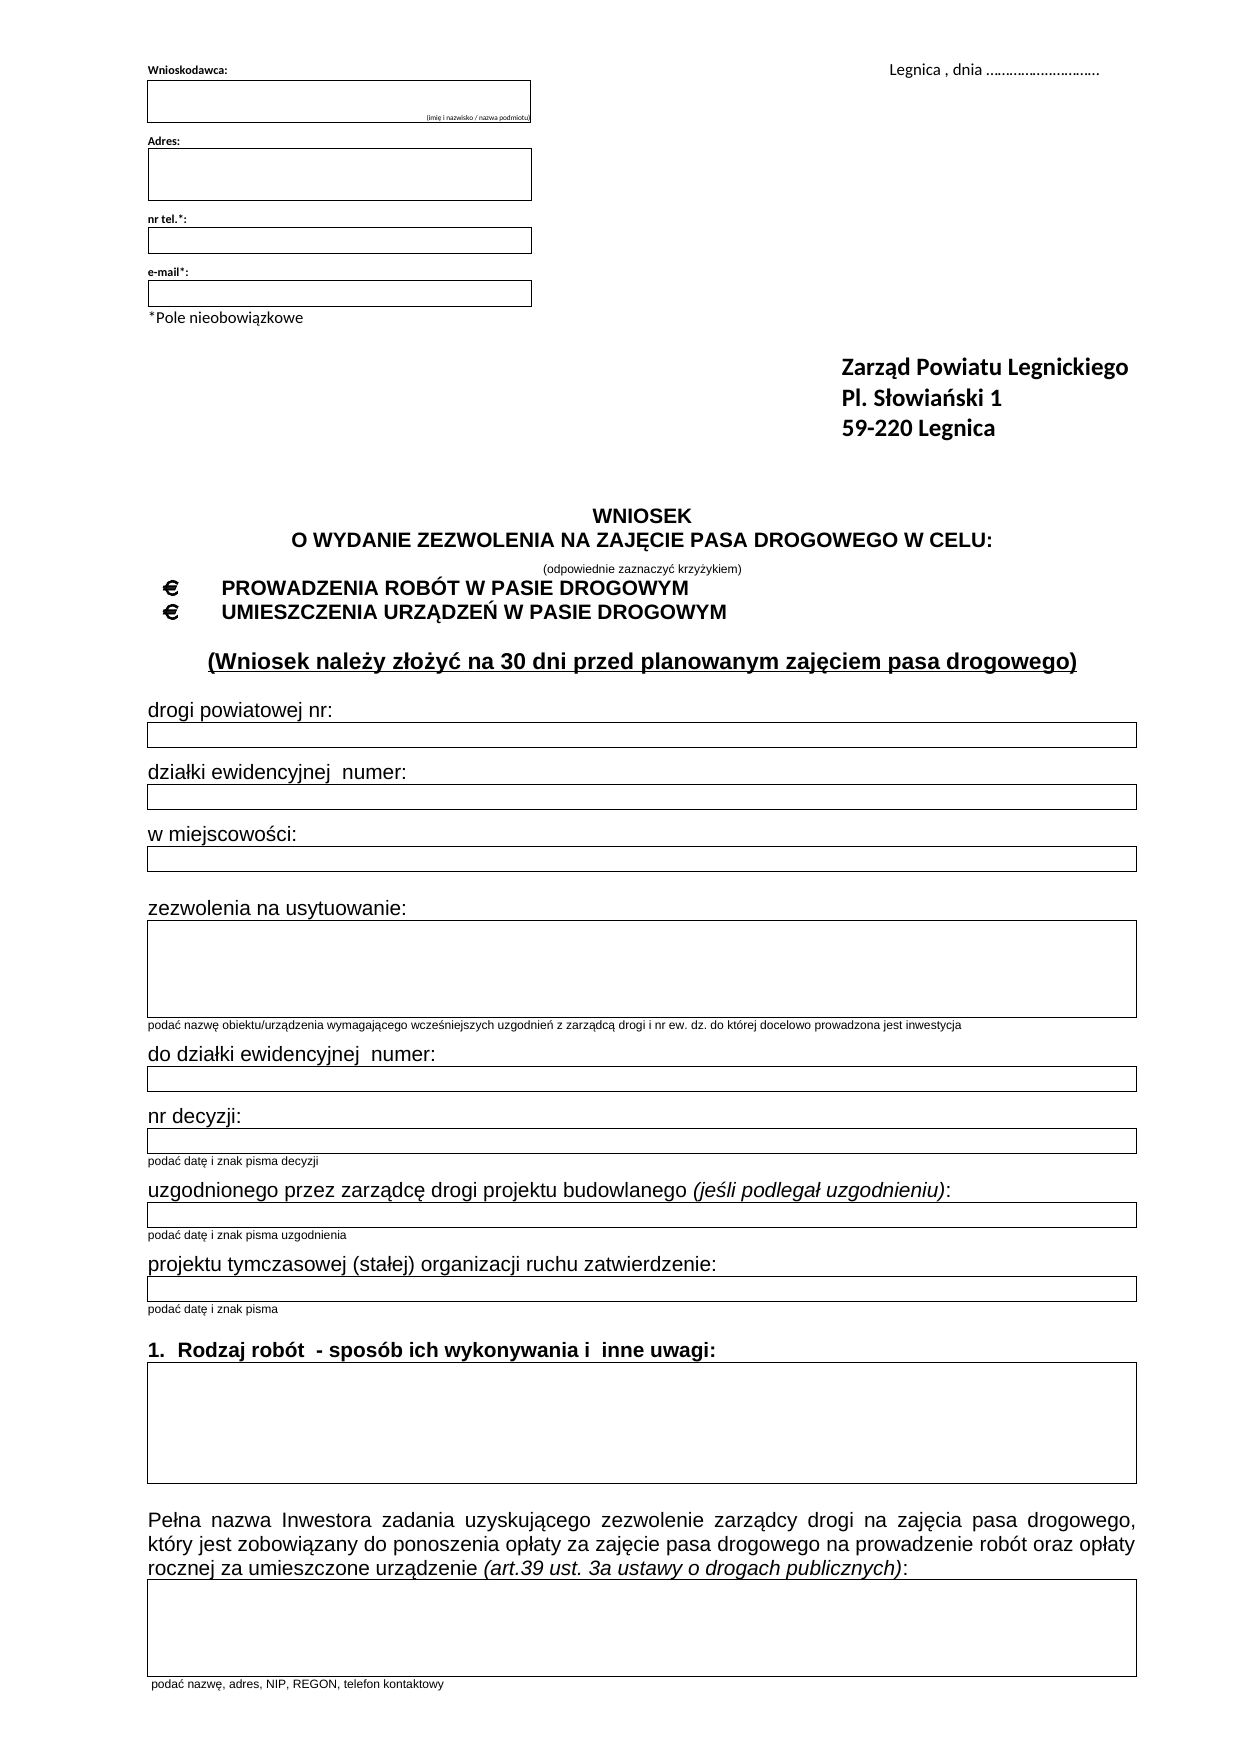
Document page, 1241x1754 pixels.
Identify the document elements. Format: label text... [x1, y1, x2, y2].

list UMIESZCZENIA URZĄDZEŃ W PASIE DROGOWYM [148, 600, 1137, 624]
table_header [148, 785, 1136, 809]
text podać datę i znak pisma uzgodnienia [148, 1228, 1137, 1252]
text Pełna nazwa Inwestora zadania uzyskującego zezwolenie zarządcy drogi na zajęcia pasa drogowego, który jest zobowiązany do ponoszenia opłaty za zajęcie pasa drogowego na prowadzenie robót oraz opłaty rocznej za umieszczone urządzenie (art.39 ust. 3a ustawy o drogach publicznych): [148, 1507, 1137, 1579]
text e-mail*: [148, 254, 1137, 279]
table_header [148, 723, 1136, 747]
table_header [148, 1277, 1136, 1301]
text zezwolenia na usytuowanie: [148, 896, 1137, 920]
table_header [148, 1363, 1136, 1482]
table_header [148, 1129, 1136, 1153]
text O WYDANIE ZEZWOLENIA NA ZAJĘCIE PASA DROGOWEGO W CELU: [148, 528, 1137, 552]
text podać nazwę, adres, NIP, REGON, telefon kontaktowy [148, 1677, 1137, 1701]
text projektu tymczasowej (stałej) organizacji ruchu zatwierdzenie: [148, 1252, 1137, 1276]
table_header [148, 1067, 1136, 1091]
text podać nazwę obiektu/urządzenia wymagającego wcześniejszych uzgodnień z zarządcą drogi i nr ew. dz. do której docelowo prowadzona jest inwestycja [148, 1018, 1137, 1042]
text nr tel.*: [148, 201, 1137, 227]
text w miejscowości: [148, 822, 1137, 846]
text drogi powiatowej nr: [148, 698, 1137, 722]
text Pl. Słowiański 1 [842, 382, 1137, 412]
table_header [148, 1203, 1136, 1227]
list PROWADZENIA ROBÓT W PASIE DROGOWYM [148, 576, 1137, 600]
text (Wniosek należy złożyć na 30 dni przed planowanym zajęciem pasa drogowego) [148, 648, 1137, 674]
table_header [148, 1580, 1136, 1676]
table_header [149, 281, 531, 306]
list Rodzaj robót - sposób ich wykonywania i inne uwagi: [148, 1338, 1137, 1362]
text działki ewidencyjnej numer: [148, 760, 1137, 784]
text nr decyzji: [148, 1104, 1137, 1128]
table_header [148, 847, 1136, 871]
text (odpowiednie zaznaczyć krzyżykiem) [148, 552, 1137, 576]
text podać datę i znak pisma decyzji [148, 1154, 1137, 1178]
text *Pole nieobowiązkowe [148, 307, 1137, 327]
text WNIOSEK [148, 504, 1137, 528]
table_header (imię i nazwisko / nazwa podmiotu) [148, 81, 530, 122]
text Adres: [148, 80, 1137, 148]
text uzgodnionego przez zarządcę drogi projektu budowlanego (jeśli podlegał uzgodnieniu): [148, 1178, 1137, 1202]
text Zarząd Powiatu Legnickiego [842, 351, 1137, 382]
text Wnioskodawca: Legnica , dnia ……………..………… [148, 44, 1137, 80]
table_header [149, 149, 531, 200]
table_header [149, 228, 531, 253]
table_header [148, 921, 1136, 1017]
text 59-220 Legnica [842, 412, 1137, 443]
text do działki ewidencyjnej numer: [148, 1042, 1137, 1066]
text podać datę i znak pisma [148, 1302, 1137, 1326]
